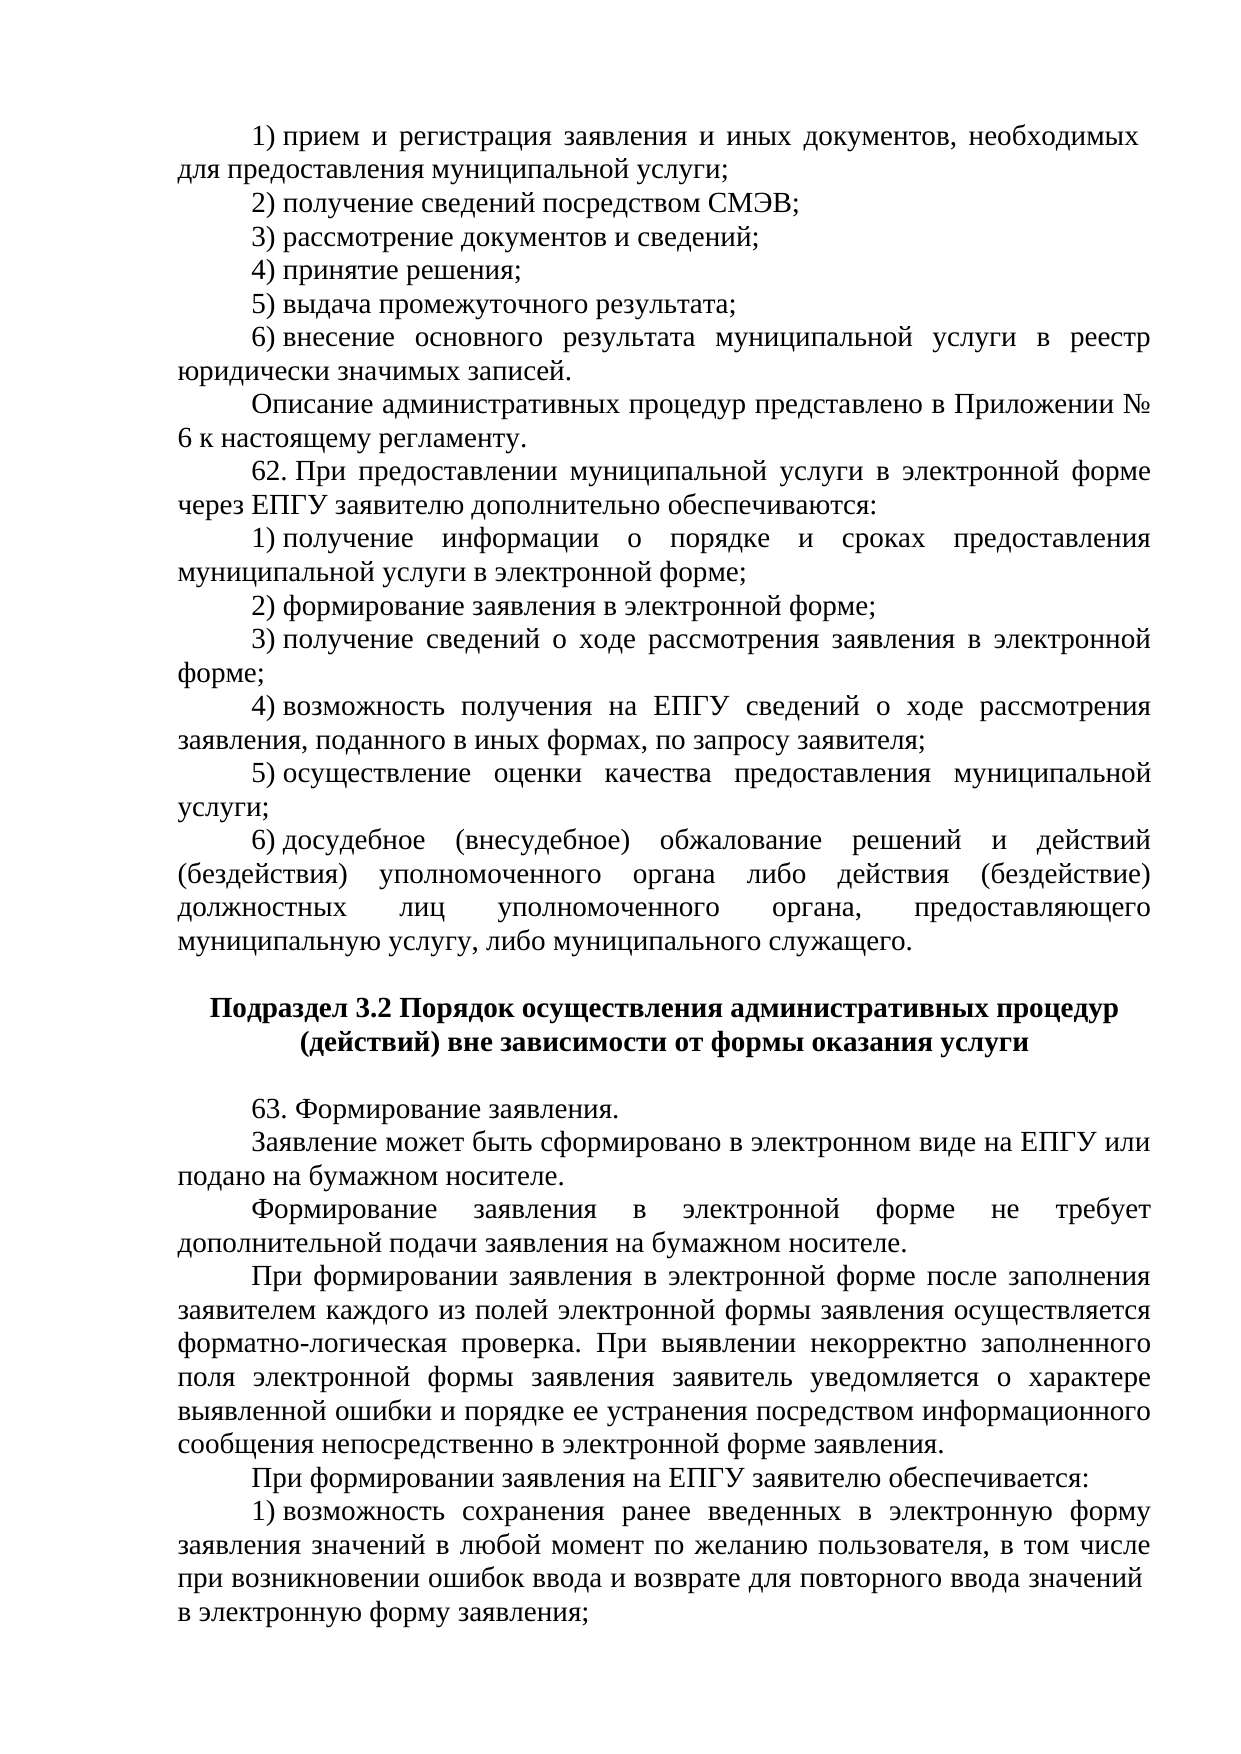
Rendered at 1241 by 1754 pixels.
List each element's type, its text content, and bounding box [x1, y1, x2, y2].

text 5) осуществление оценки качества предоставления муниципальной услуги; [177, 755, 1152, 822]
text Описание административных процедур представлено в Приложении № 6 к настоящему регламенту. [177, 386, 1152, 453]
text 63. Формирование заявления. [177, 1091, 1152, 1124]
text При формировании заявления на ЕПГУ заявителю обеспечивается: [177, 1460, 1152, 1493]
text При формировании заявления в электронной форме после заполнения заявителем каждого из полей электронной формы заявления осуществляется форматно-логическая проверка. При выявлении некорректно заполненного поля электронной формы заявления заявитель уведомляется о характере выявленной ошибки и порядке ее устранения посредством информационного сообщения непосредственно в электронной форме заявления. [177, 1258, 1152, 1460]
text 4) принятие решения; [177, 252, 1152, 286]
text Заявление может быть сформировано в электронном виде на ЕПГУ или подано на бумажном носителе. [177, 1124, 1152, 1191]
text 3) рассмотрение документов и сведений; [177, 219, 1152, 252]
text 1) прием и регистрация заявления и иных документов, необходимых для предоставления муниципальной услуги; [177, 118, 1152, 185]
text Подраздел 3.2 Порядок осуществления административных процедур (действий) вне зависимости от формы оказания услуги [177, 990, 1152, 1057]
text 5) выдача промежуточного результата; [177, 286, 1152, 319]
text 1) получение информации о порядке и сроках предоставления муниципальной услуги в электронной форме; [177, 521, 1152, 588]
text 6) внесение основного результата муниципальной услуги в реестр юридически значимых записей. [177, 319, 1152, 386]
text 62. При предоставлении муниципальной услуги в электронной форме через ЕПГУ заявителю дополнительно обеспечиваются: [177, 453, 1152, 521]
text 2) формирование заявления в электронной форме; [177, 588, 1152, 621]
text 3) получение сведений о ходе рассмотрения заявления в электронной форме; [177, 621, 1152, 688]
text 2) получение сведений посредством СМЭВ; [177, 185, 1152, 219]
text Формирование заявления в электронной форме не требует дополнительной подачи заявления на бумажном носителе. [177, 1191, 1152, 1258]
text 6) досудебное (внесудебное) обжалование решений и действий (бездействия) уполномоченного органа либо действия (бездействие) должностных лиц уполномоченного органа, предоставляющего муниципальную услугу, либо муниципального служащего. [177, 822, 1152, 957]
text 1) возможность сохранения ранее введенных в электронную форму заявления значений в любой момент по желанию пользователя, в том числе при возникновении ошибок ввода и возврате для повторного ввода значений в электронную форму заявления; [177, 1493, 1152, 1627]
text 4) возможность получения на ЕПГУ сведений о ходе рассмотрения заявления, поданного в иных формах, по запросу заявителя; [177, 688, 1152, 755]
